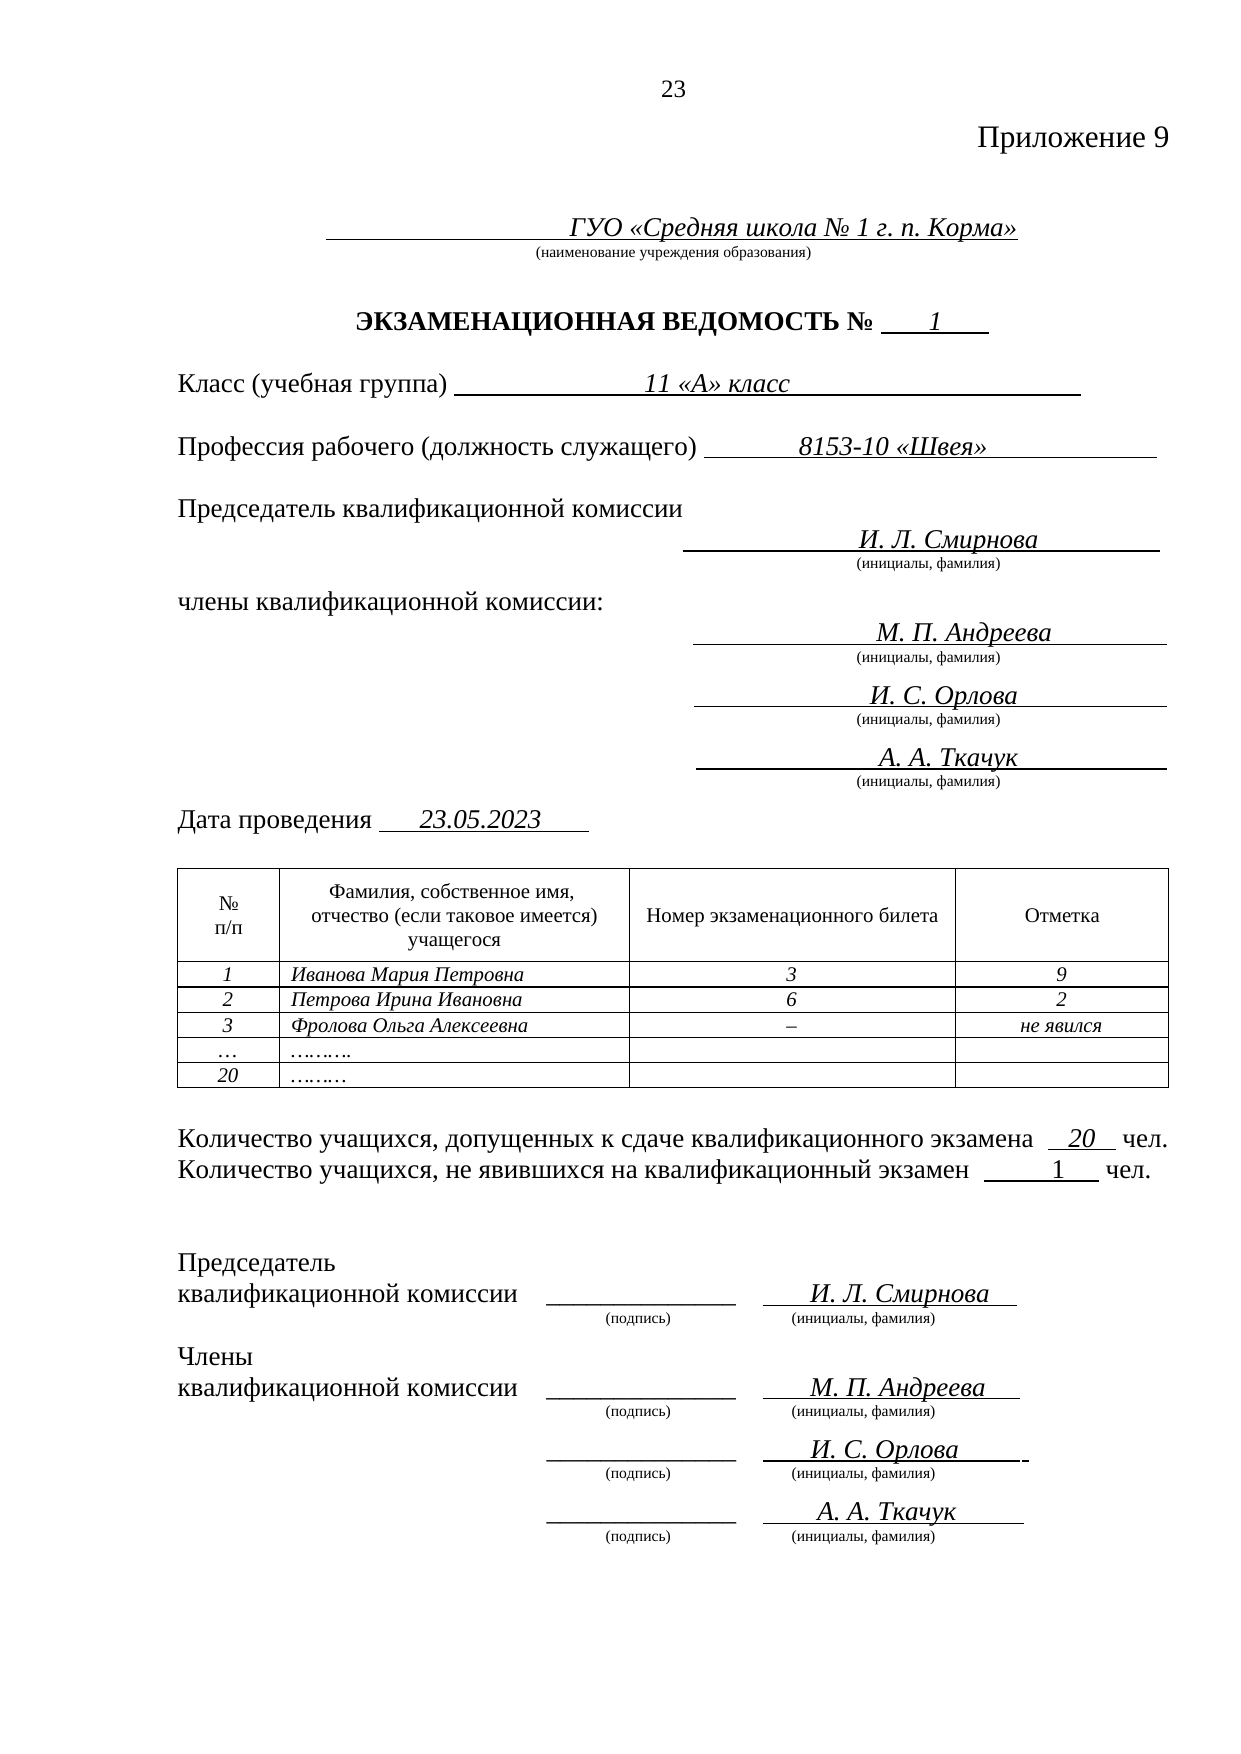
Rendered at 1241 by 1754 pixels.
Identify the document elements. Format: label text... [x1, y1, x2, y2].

text квалификационной комиссии ______________ М. П. Андреева [177, 1371, 1169, 1402]
table_cell Иванова Мария Петровна [280, 962, 629, 986]
table_header Номер экзаменационного билета [630, 869, 955, 961]
text ______________ А. А. Ткачук [177, 1496, 1169, 1527]
text Председатель квалификационной комиссии [177, 492, 1169, 523]
text (инициалы, фамилия) [177, 554, 1169, 585]
table_cell 3 [178, 1013, 279, 1037]
text (инициалы, фамилия) [177, 772, 1169, 803]
text (подпись) (инициалы, фамилия) [177, 1464, 1169, 1496]
text (наименование учреждения образования) [177, 243, 1169, 274]
text (подпись) (инициалы, фамилия) [177, 1309, 1169, 1340]
text А. А. Ткачук [177, 741, 1169, 772]
text ГУО «Средняя школа № 1 г. п. Корма» [177, 212, 1169, 243]
text Приложение 9 [177, 118, 1169, 154]
text И. С. Орлова [177, 679, 1169, 710]
text (подпись) (инициалы, фамилия) [177, 1402, 1169, 1433]
table_cell [630, 1063, 955, 1087]
table_cell 20 [178, 1063, 279, 1087]
text Количество учащихся, не явившихся на квалификационный экзамен 1 чел. [177, 1153, 1169, 1184]
table_cell Петрова Ирина Ивановна [280, 988, 629, 1012]
text И. Л. Смирнова [177, 523, 1169, 554]
text Класс (учебная группа) 11 «А» класс [177, 367, 1169, 398]
table_cell не явился [956, 1013, 1168, 1037]
text (инициалы, фамилия) [177, 710, 1169, 741]
table_cell 3 [630, 962, 955, 986]
text квалификационной комиссии ______________ И. Л. Смирнова [177, 1277, 1169, 1309]
table_cell Фролова Ольга Алексеевна [280, 1013, 629, 1037]
text Члены [177, 1340, 1169, 1371]
table_cell 2 [178, 988, 279, 1012]
text Дата проведения 23.05.2023 [177, 803, 1169, 834]
table_cell [956, 1038, 1168, 1062]
table_header Отметка [956, 869, 1168, 961]
text Профессия рабочего (должность служащего) 8153-10 «Швея» [177, 429, 1169, 461]
text (подпись) (инициалы, фамилия) [177, 1527, 1169, 1558]
table_cell 2 [956, 988, 1168, 1012]
table_header № п/п [178, 869, 279, 961]
table_cell … [178, 1038, 279, 1062]
text (инициалы, фамилия) [177, 648, 1169, 679]
text Председатель [177, 1246, 1169, 1277]
table_cell ………. [280, 1038, 629, 1062]
text ЭКЗАМЕНАЦИОННАЯ ВЕДОМОСТЬ № 1 [177, 305, 1169, 336]
text Количество учащихся, допущенных к сдаче квалификационного экзамена 20 чел. [177, 1122, 1169, 1153]
text М. П. Андреева [177, 617, 1169, 648]
table_header Фамилия, собственное имя, отчество (если таковое имеется) учащегося [280, 869, 629, 961]
table_cell 6 [630, 988, 955, 1012]
text ______________ И. С. Орлова [177, 1433, 1169, 1464]
table_cell [956, 1063, 1168, 1087]
text члены квалификационной комиссии: [177, 585, 1169, 617]
table_cell 9 [956, 962, 1168, 986]
table_cell – [630, 1013, 955, 1037]
table_cell ……… [280, 1063, 629, 1087]
table_cell [630, 1038, 955, 1062]
table_cell 1 [178, 962, 279, 986]
